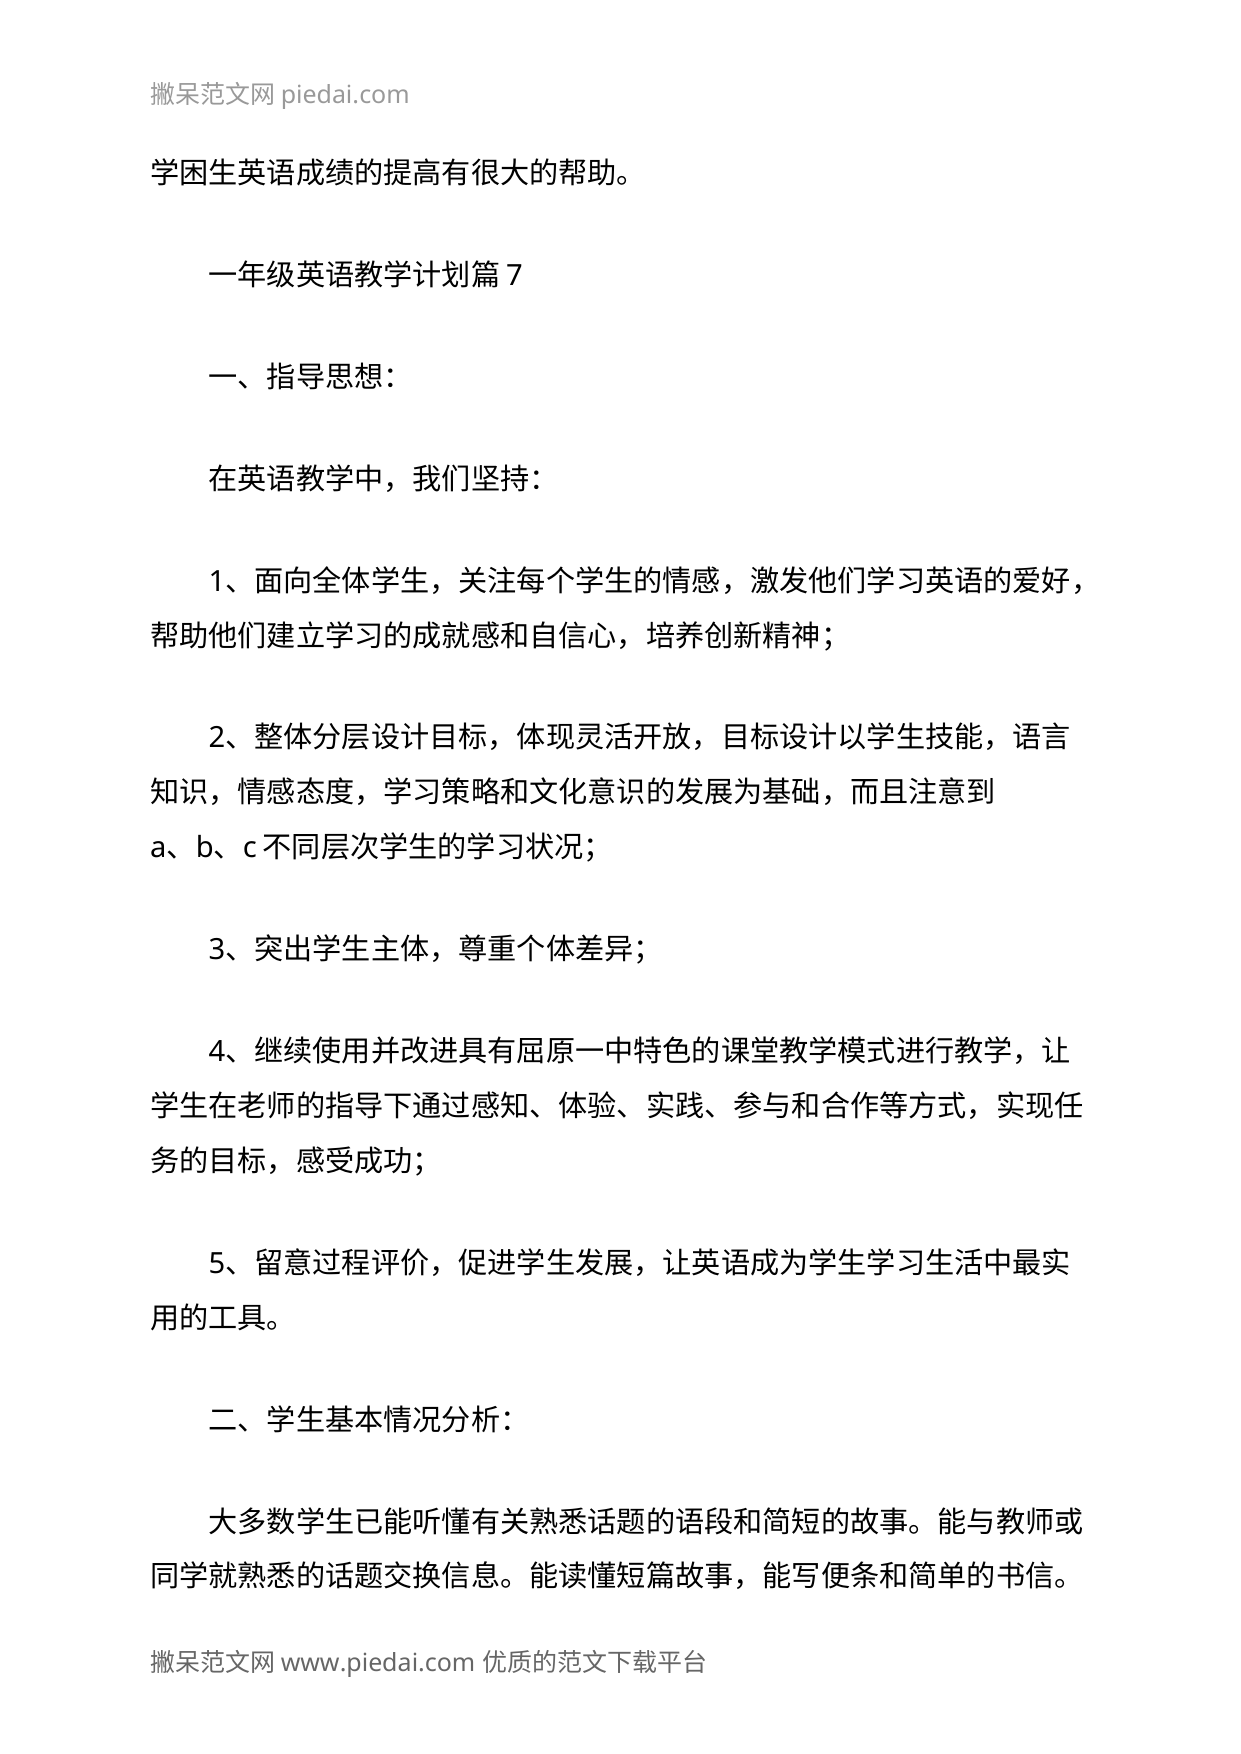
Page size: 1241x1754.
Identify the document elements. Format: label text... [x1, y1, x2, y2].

text 2、整体分层设计目标，体现灵活开放，目标设计以学生技能，语言知识，情感态度，学习策略和文化意识的发展为基础，而且注意到a、b、c不同层次学生的学习状况； [150, 714, 1090, 866]
text 二、学生基本情况分析： [150, 1396, 1090, 1439]
text 在英语教学中，我们坚持： [150, 456, 1090, 498]
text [150, 150, 1090, 192]
text 4、继续使用并改进具有屈原一中特色的课堂教学模式进行教学，让学生在老师的指导下通过感知、体验、实践、参与和合作等方式，实现任务的目标，感受成功； [150, 1028, 1090, 1180]
text 5、留意过程评价，促进学生发展，让英语成为学生学习生活中最实用的工具。 [150, 1239, 1090, 1337]
text 1、面向全体学生，关注每个学生的情感，激发他们学习英语的爱好，帮助他们建立学习的成就感和自信心，培养创新精神； [150, 557, 1090, 654]
text 3、突出学生主体，尊重个体差异； [150, 926, 1090, 968]
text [150, 1498, 1090, 1595]
text 一、指导思想： [150, 354, 1090, 396]
text 一年级英语教学计划篇7 [150, 252, 1090, 294]
